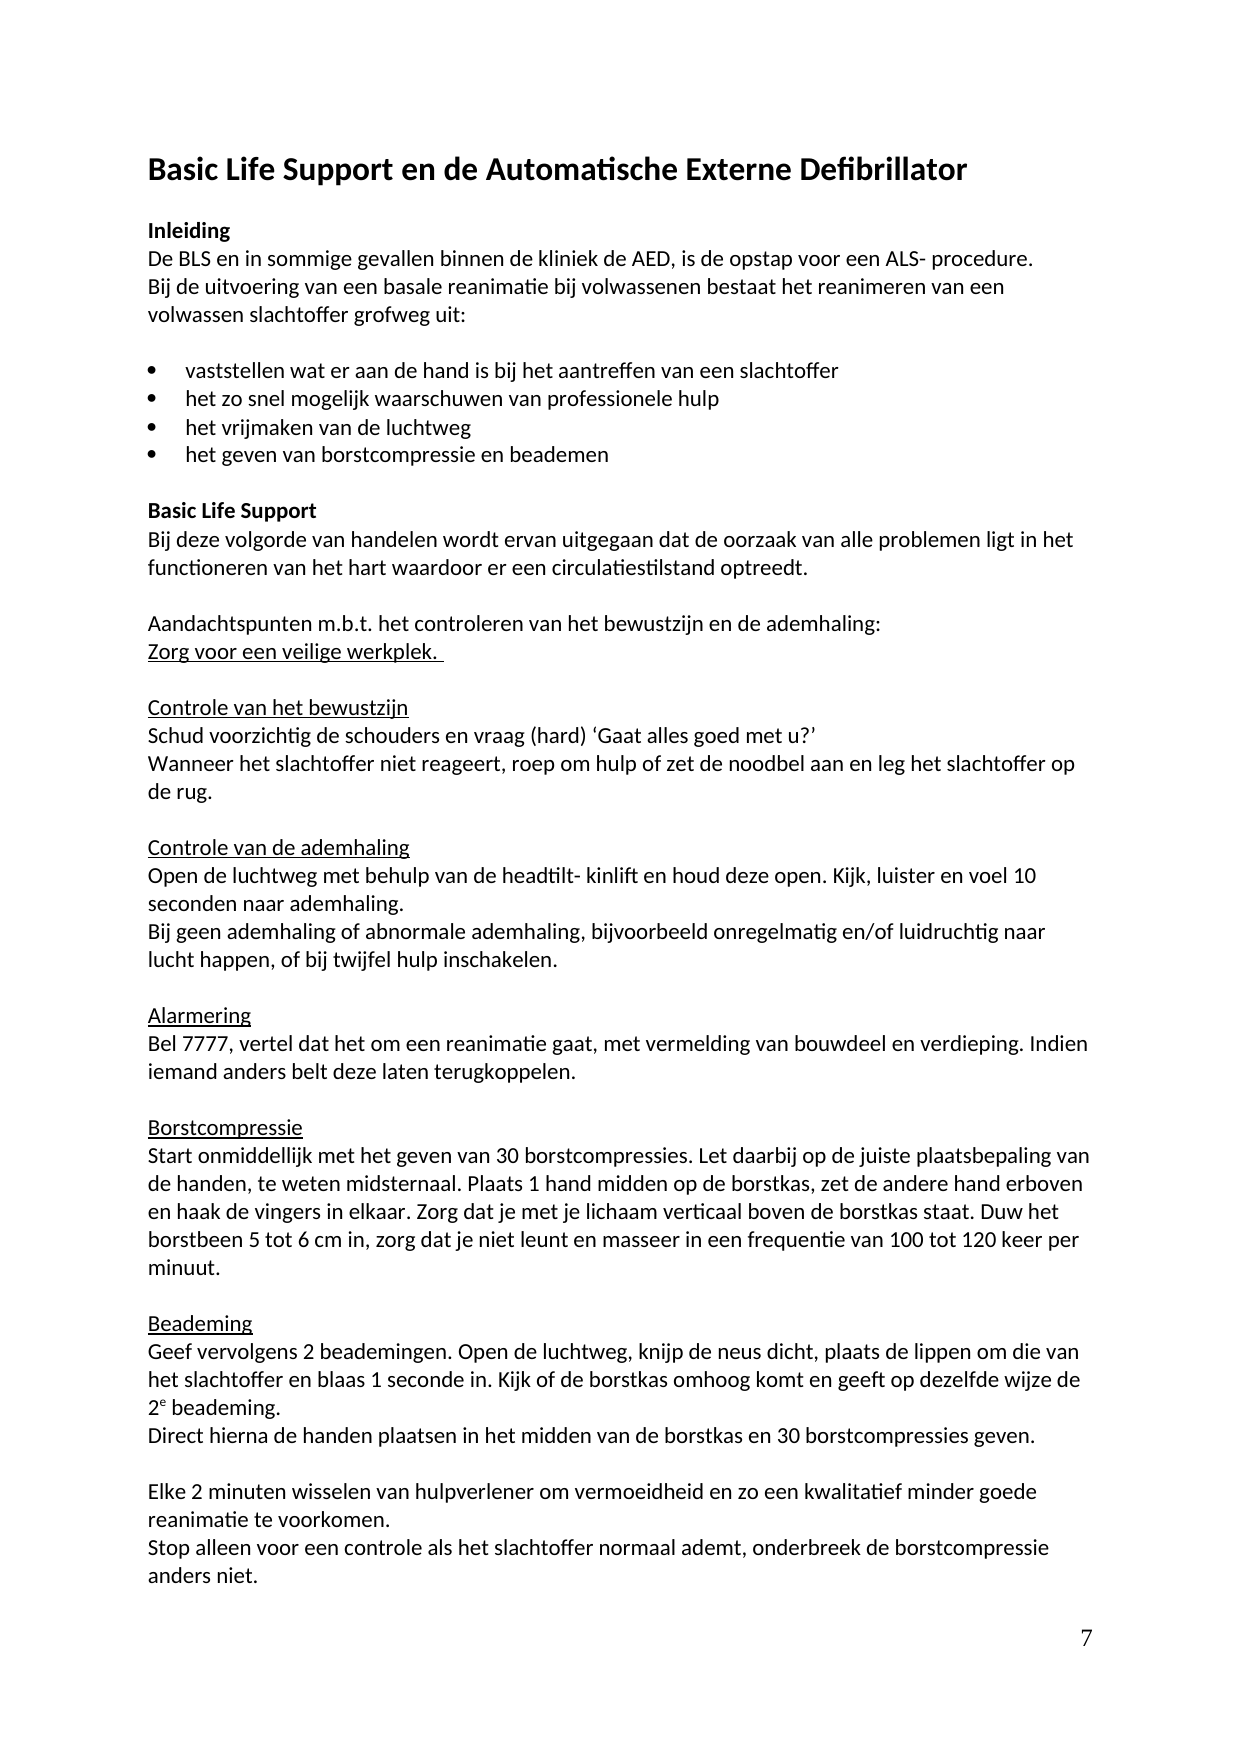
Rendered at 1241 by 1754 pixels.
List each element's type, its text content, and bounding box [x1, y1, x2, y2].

text Direct hierna de handen plaatsen in het midden van de borstkas en 30 borstcompressies geven. [148, 1421, 1092, 1449]
text Beademing [148, 1309, 1092, 1337]
text Bel 7777, vertel dat het om een reanimatie gaat, met vermelding van bouwdeel en verdieping. Indien iemand anders belt deze laten terugkoppelen. [148, 1029, 1092, 1085]
text Geef vervolgens 2 beademingen. Open de luchtweg, knijp de neus dicht, plaats de lippen om die van het slachtoffer en blaas 1 seconde in. Kijk of de borstkas omhoog komt en geeft op dezelfde wijze de 2e beademing. [148, 1337, 1092, 1421]
text Controle van het bewustzijn [148, 693, 1092, 721]
text Elke 2 minuten wisselen van hulpverlener om vermoeidheid en zo een kwalitatief minder goede reanimatie te voorkomen. [148, 1477, 1092, 1533]
text Zorg voor een veilige werkplek. [148, 637, 1092, 665]
text Basic Life Support en de Automatische Externe Defibrillator [148, 148, 1092, 188]
text Borstcompressie [148, 1113, 1092, 1141]
text Bij de uitvoering van een basale reanimatie bij volwassenen bestaat het reanimeren van een volwassen slachtoffer grofweg uit: [148, 272, 1092, 328]
text Alarmering [148, 1001, 1092, 1029]
text Bij geen ademhaling of abnormale ademhaling, bijvoorbeeld onregelmatig en/of luidruchtig naar lucht happen, of bij twijfel hulp inschakelen. [148, 917, 1092, 973]
text Wanneer het slachtoffer niet reageert, roep om hulp of zet de noodbel aan en leg het slachtoffer op de rug. [148, 749, 1092, 805]
text Controle van de ademhaling [148, 833, 1092, 861]
text De BLS en in sommige gevallen binnen de kliniek de AED, is de opstap voor een ALS- procedure. [148, 244, 1092, 272]
list het zo snel mogelijk waarschuwen van professionele hulp [148, 384, 1092, 413]
text Schud voorzichtig de schouders en vraag (hard) ‘Gaat alles goed met u?’ [148, 721, 1092, 749]
text Start onmiddellijk met het geven van 30 borstcompressies. Let daarbij op de juiste plaatsbepaling van de handen, te weten midsternaal. Plaats 1 hand midden op de borstkas, zet de andere hand erboven en haak de vingers in elkaar. Zorg dat je met je lichaam verticaal boven de borstkas staat. Duw het borstbeen 5 tot 6 cm in, zorg dat je niet leunt en masseer in een frequentie van 100 tot 120 keer per minuut. [148, 1141, 1092, 1281]
list vaststellen wat er aan de hand is bij het aantreffen van een slachtoffer [148, 357, 1092, 384]
text Inleiding [148, 216, 1092, 244]
text Stop alleen voor een controle als het slachtoffer normaal ademt, onderbreek de borstcompressie anders niet. [148, 1533, 1092, 1589]
text Bij deze volgorde van handelen wordt ervan uitgegaan dat de oorzaak van alle problemen ligt in het functioneren van het hart waardoor er een circulatiestilstand optreedt. [148, 525, 1092, 581]
list het geven van borstcompressie en beademen [148, 441, 1092, 469]
text Open de luchtweg met behulp van de headtilt- kinlift en houd deze open. Kijk, luister en voel 10 seconden naar ademhaling. [148, 861, 1092, 917]
text Aandachtspunten m.b.t. het controleren van het bewustzijn en de ademhaling: [148, 609, 1092, 637]
text Basic Life Support [148, 497, 1092, 525]
list het vrijmaken van de luchtweg [148, 413, 1092, 441]
